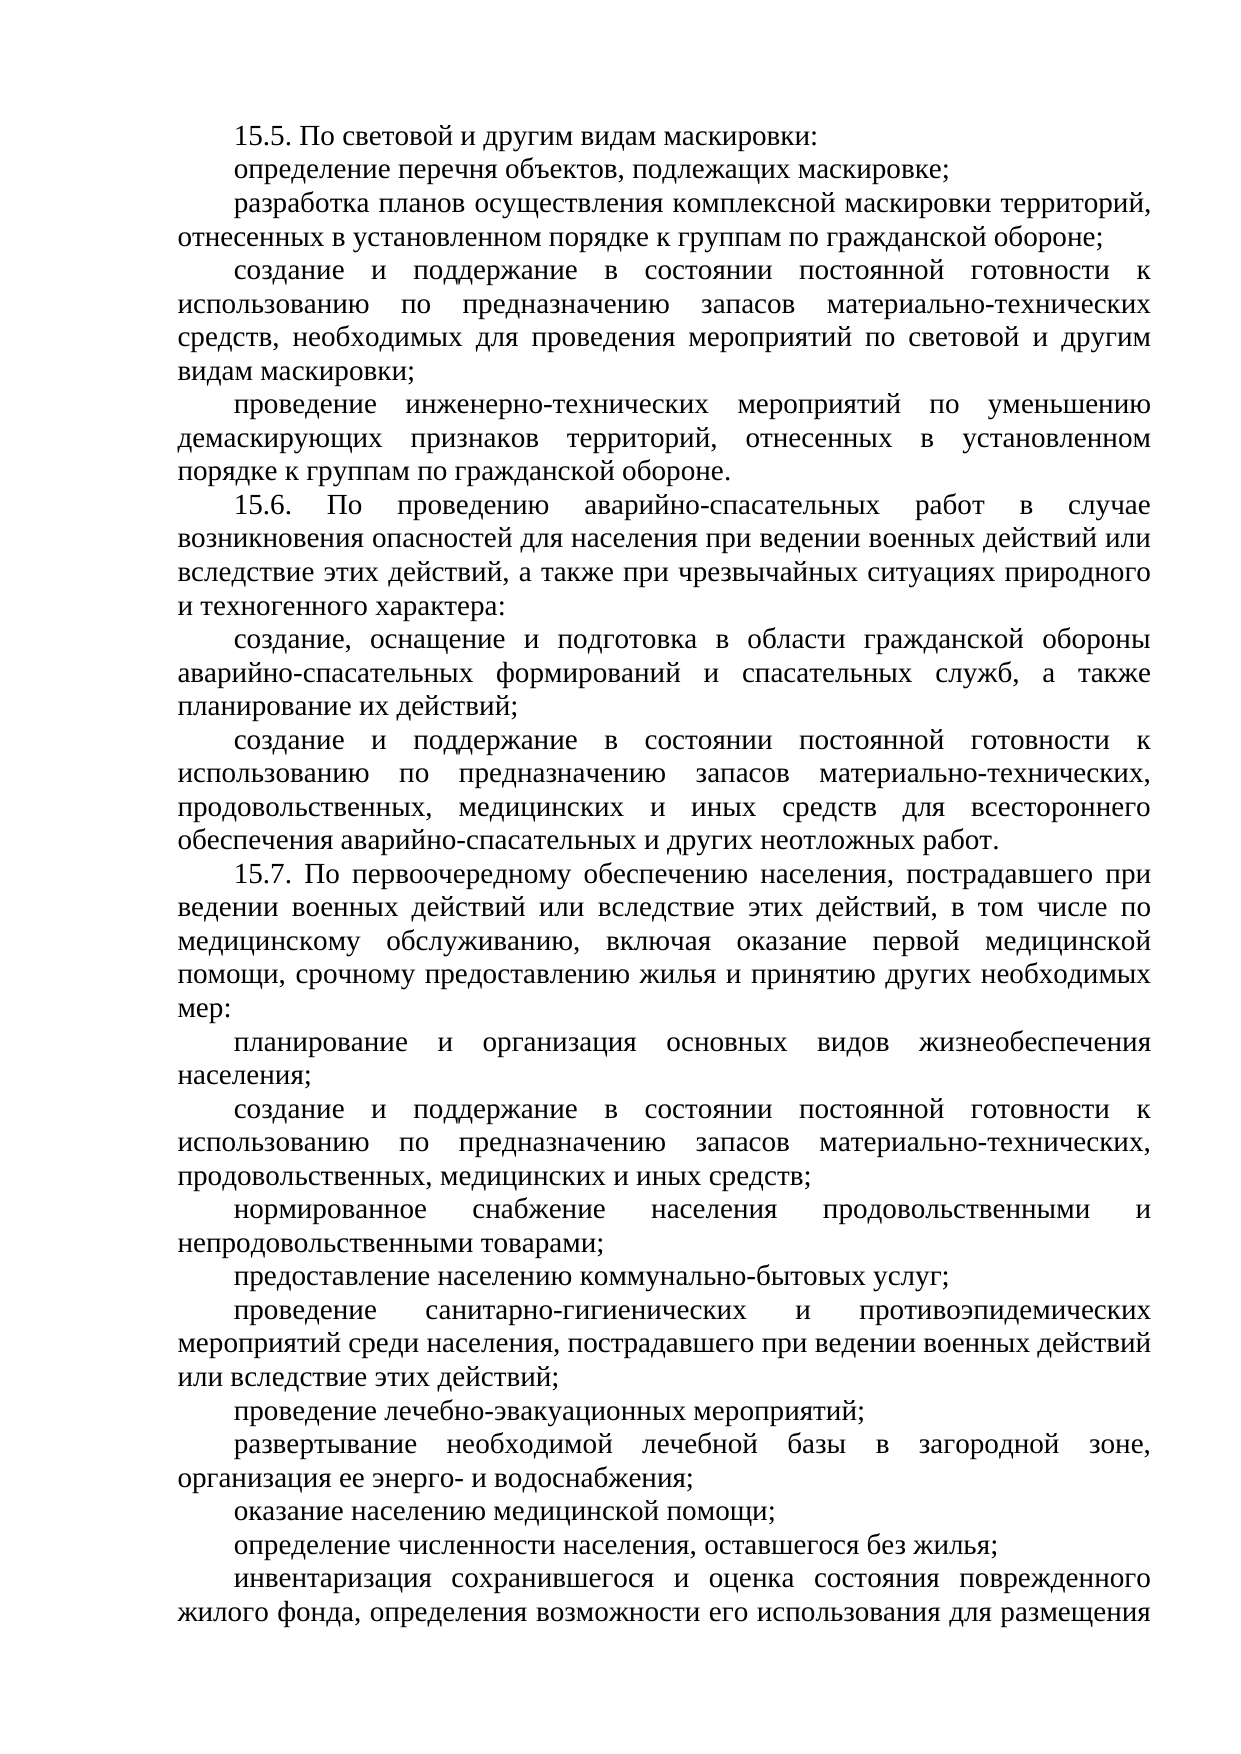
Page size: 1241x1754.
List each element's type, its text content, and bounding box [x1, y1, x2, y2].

text 15.6. По проведению аварийно-спасательных работ в случае возникновения опасностей для населения при ведении военных действий или вследствие этих действий, а также при чрезвычайных ситуациях природного и техногенного характера: [177, 487, 1152, 621]
text создание, оснащение и подготовка в области гражданской обороны аварийно-спасательных формирований и спасательных служб, а также планирование их действий; [177, 621, 1152, 722]
text создание и поддержание в состоянии постоянной готовности к использованию по предназначению запасов материально-технических средств, необходимых для проведения мероприятий по световой и другим видам маскировки; [177, 252, 1152, 386]
text оказание населению медицинской помощи; [177, 1493, 1152, 1527]
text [177, 1560, 1152, 1627]
text развертывание необходимой лечебной базы в загородной зоне, организация ее энерго- и водоснабжения; [177, 1426, 1152, 1493]
text создание и поддержание в состоянии постоянной готовности к использованию по предназначению запасов материально-технических, продовольственных, медицинских и иных средств; [177, 1091, 1152, 1191]
text проведение санитарно-гигиенических и противоэпидемических мероприятий среди населения, пострадавшего при ведении военных действий или вследствие этих действий; [177, 1292, 1152, 1393]
text 15.7. По первоочередному обеспечению населения, пострадавшего при ведении военных действий или вследствие этих действий, в том числе по медицинскому обслуживанию, включая оказание первой медицинской помощи, срочному предоставлению жилья и принятию других необходимых мер: [177, 856, 1152, 1024]
text проведение инженерно-технических мероприятий по уменьшению демаскирующих признаков территорий, отнесенных в установленном порядке к группам по гражданской обороне. [177, 386, 1152, 487]
text определение перечня объектов, подлежащих маскировке; [177, 152, 1152, 185]
text предоставление населению коммунально-бытовых услуг; [177, 1258, 1152, 1292]
text разработка планов осуществления комплексной маскировки территорий, отнесенных в установленном порядке к группам по гражданской обороне; [177, 185, 1152, 252]
text планирование и организация основных видов жизнеобеспечения населения; [177, 1024, 1152, 1091]
text нормированное снабжение населения продовольственными и непродовольственными товарами; [177, 1191, 1152, 1258]
text создание и поддержание в состоянии постоянной готовности к использованию по предназначению запасов материально-технических, продовольственных, медицинских и иных средств для всестороннего обеспечения аварийно-спасательных и других неотложных работ. [177, 722, 1152, 856]
text 15.5. По световой и другим видам маскировки: [177, 118, 1152, 152]
text проведение лечебно-эвакуационных мероприятий; [177, 1393, 1152, 1426]
text определение численности населения, оставшегося без жилья; [177, 1527, 1152, 1560]
